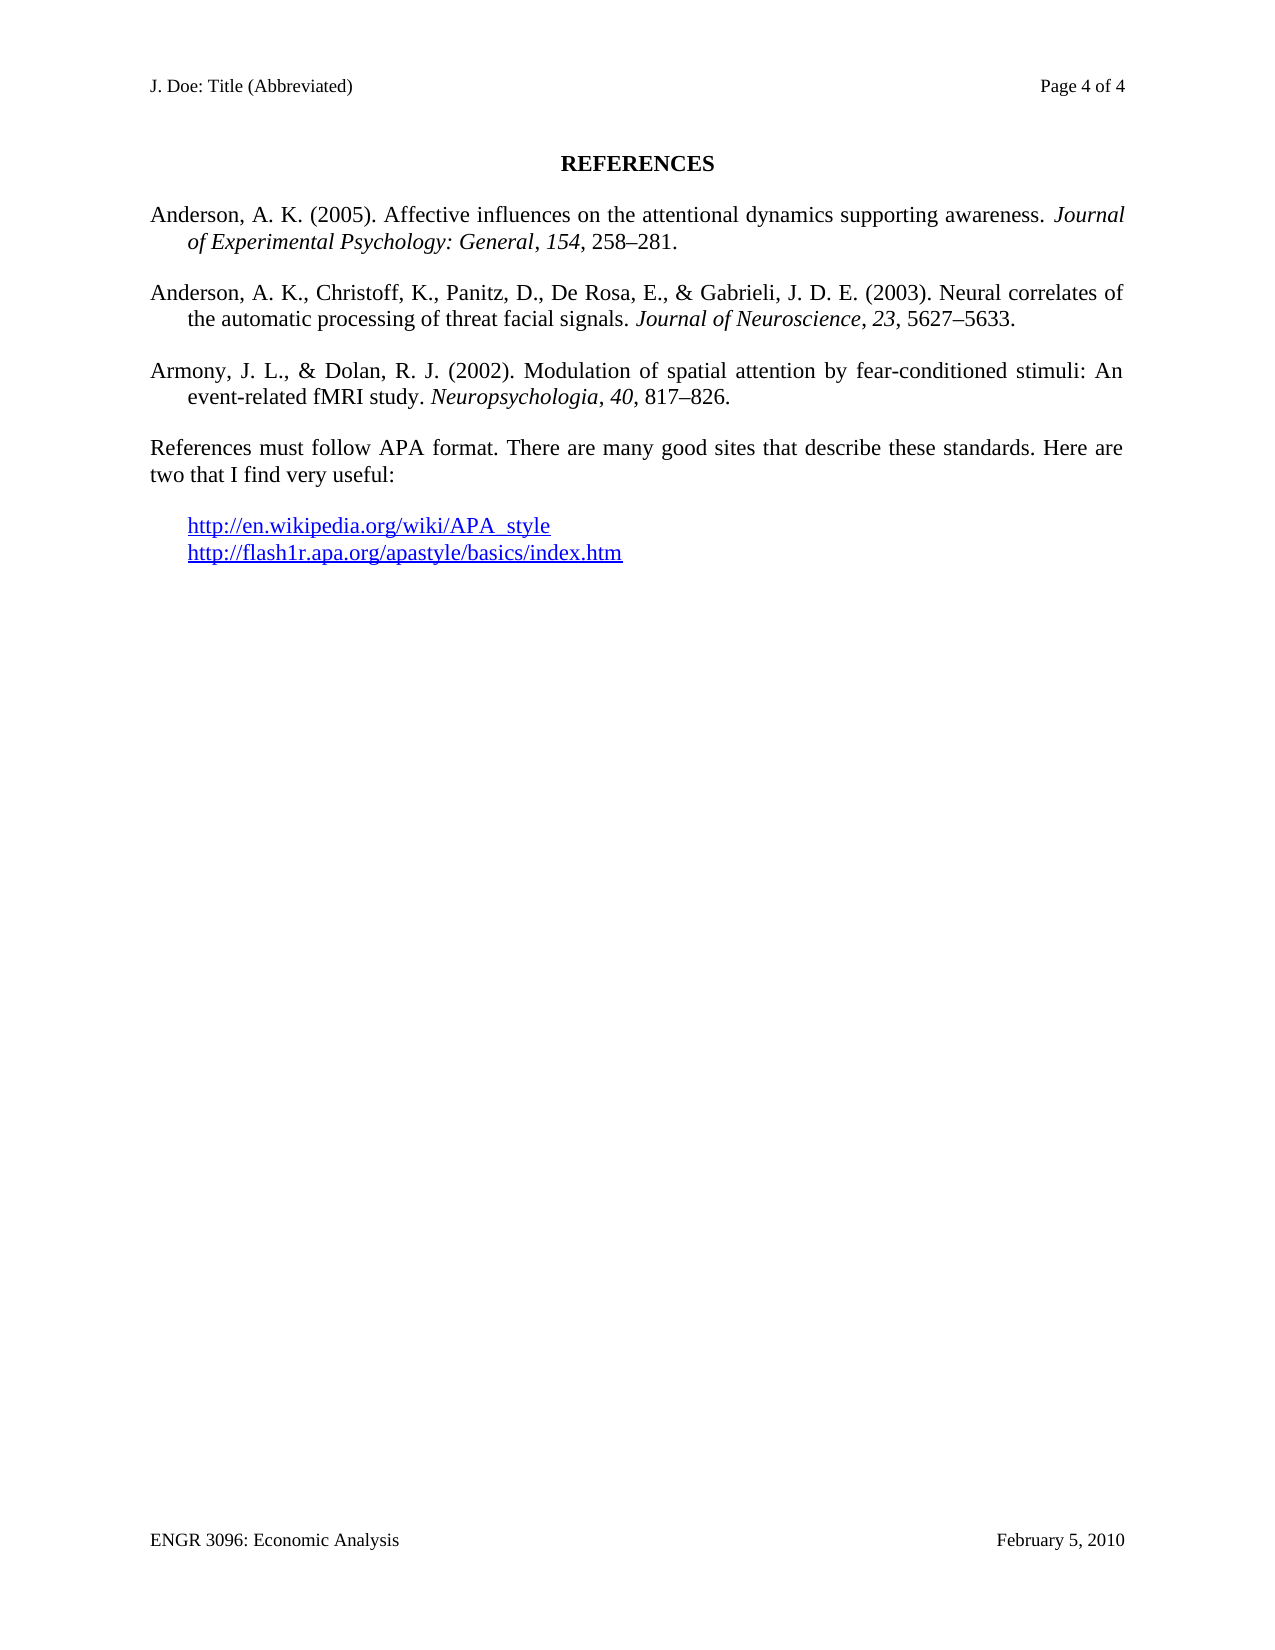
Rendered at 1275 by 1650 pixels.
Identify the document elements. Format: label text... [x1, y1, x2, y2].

subtitle REFERENCES [150, 150, 1125, 176]
text http://flash1r.apa.org/apastyle/basics/index.htm [187, 538, 1125, 565]
text Anderson, A. K. (2005). Affective influences on the attentional dynamics supporting awareness. Journal of Experimental Psychology: General, 154, 258–281. [150, 201, 1125, 254]
text Armony, J. L., & Dolan, R. J. (2002). Modulation of spatial attention by fear-conditioned stimuli: An event-related fMRI study. Neuropsychologia, 40, 817–826. [150, 357, 1125, 409]
text http://en.wikipedia.org/wiki/APA_style [187, 512, 1125, 538]
text References must follow APA format. There are many good sites that describe these standards. Here are two that I find very useful: [150, 434, 1125, 487]
text Anderson, A. K., Christoff, K., Panitz, D., De Rosa, E., & Gabrieli, J. D. E. (2003). Neural correlates of the automatic processing of threat facial signals. Journal of Neuroscience, 23, 5627–5633. [150, 279, 1125, 332]
